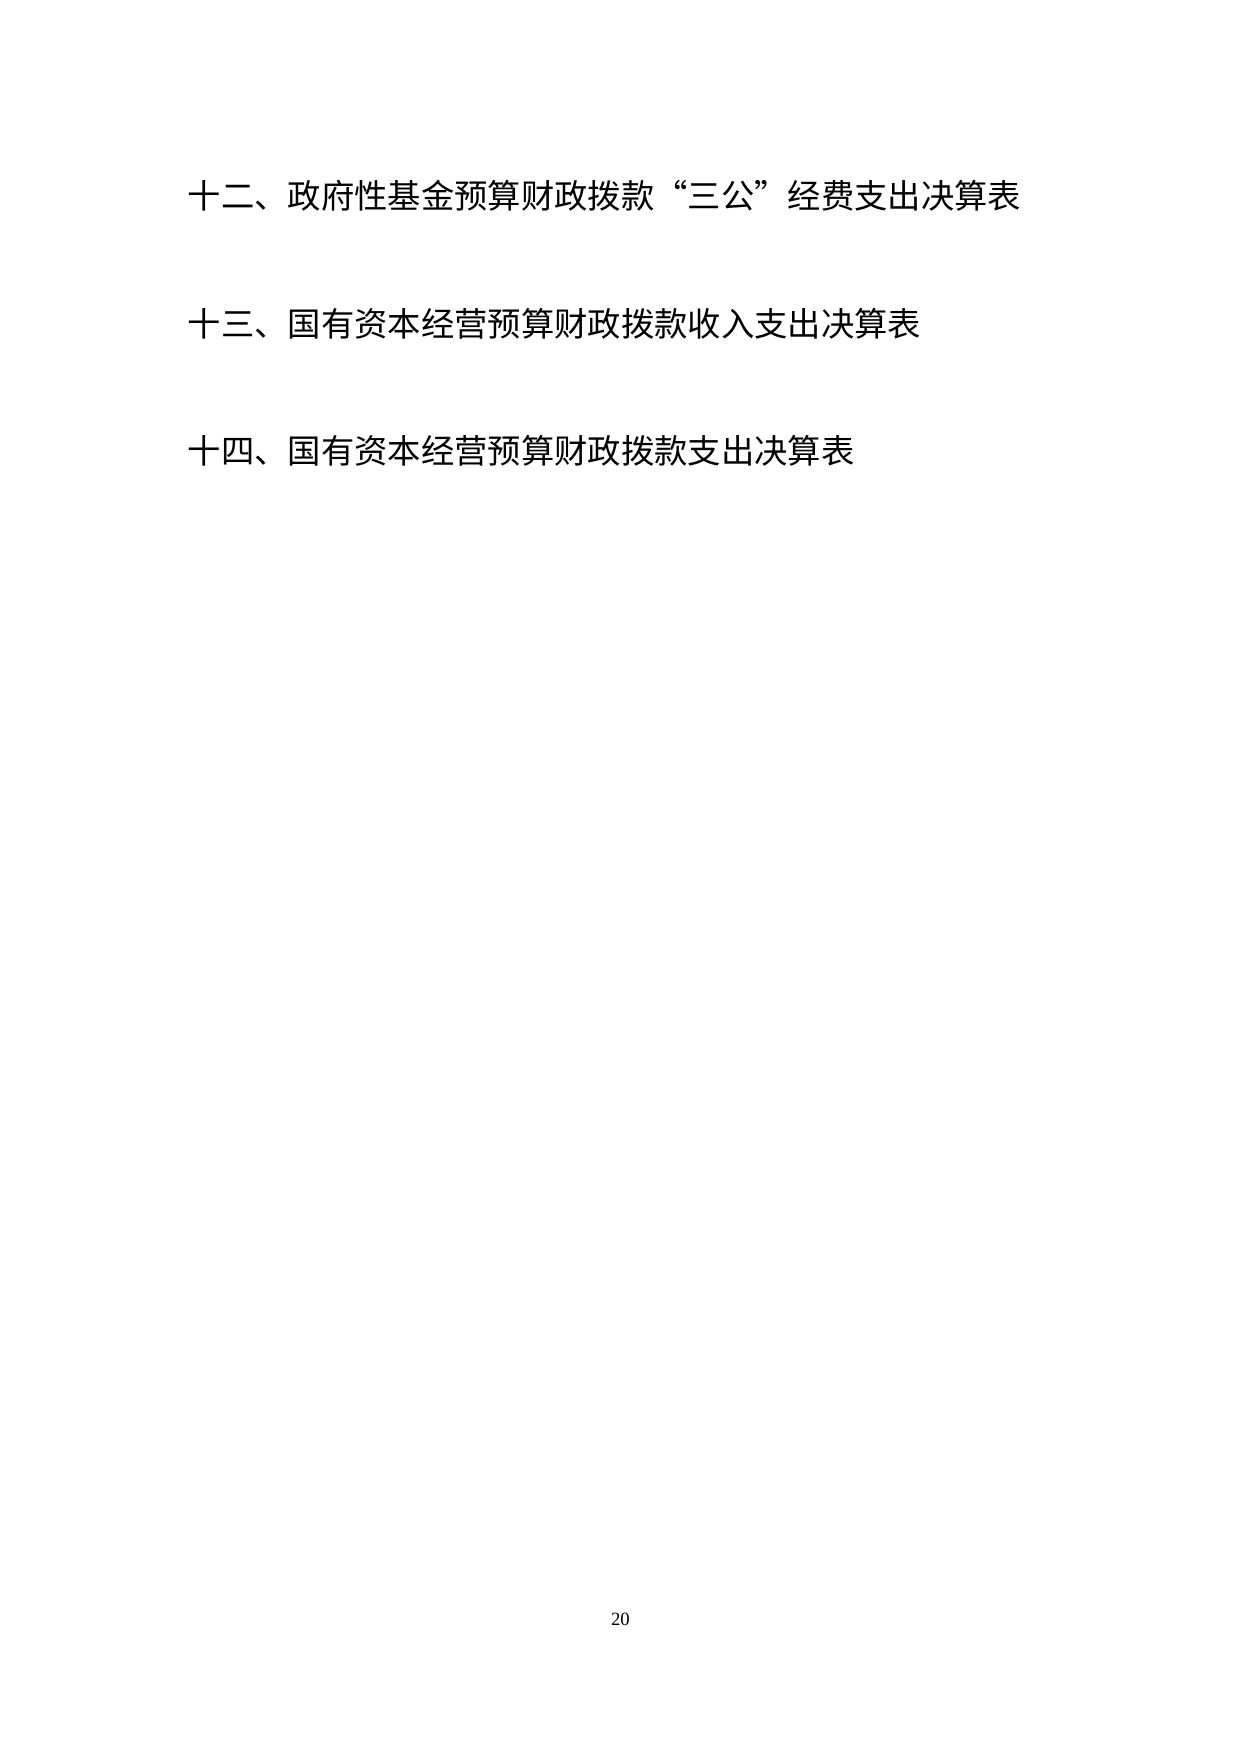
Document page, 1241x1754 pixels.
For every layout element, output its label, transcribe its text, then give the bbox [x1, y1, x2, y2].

subtitle 十三、国有资本经营预算财政拨款收入支出决算表 [187, 289, 1053, 354]
subtitle 十二、政府性基金预算财政拨款“三公”经费支出决算表 [187, 162, 1053, 227]
text 十四、国有资本经营预算财政拨款支出决算表 [187, 416, 1053, 481]
